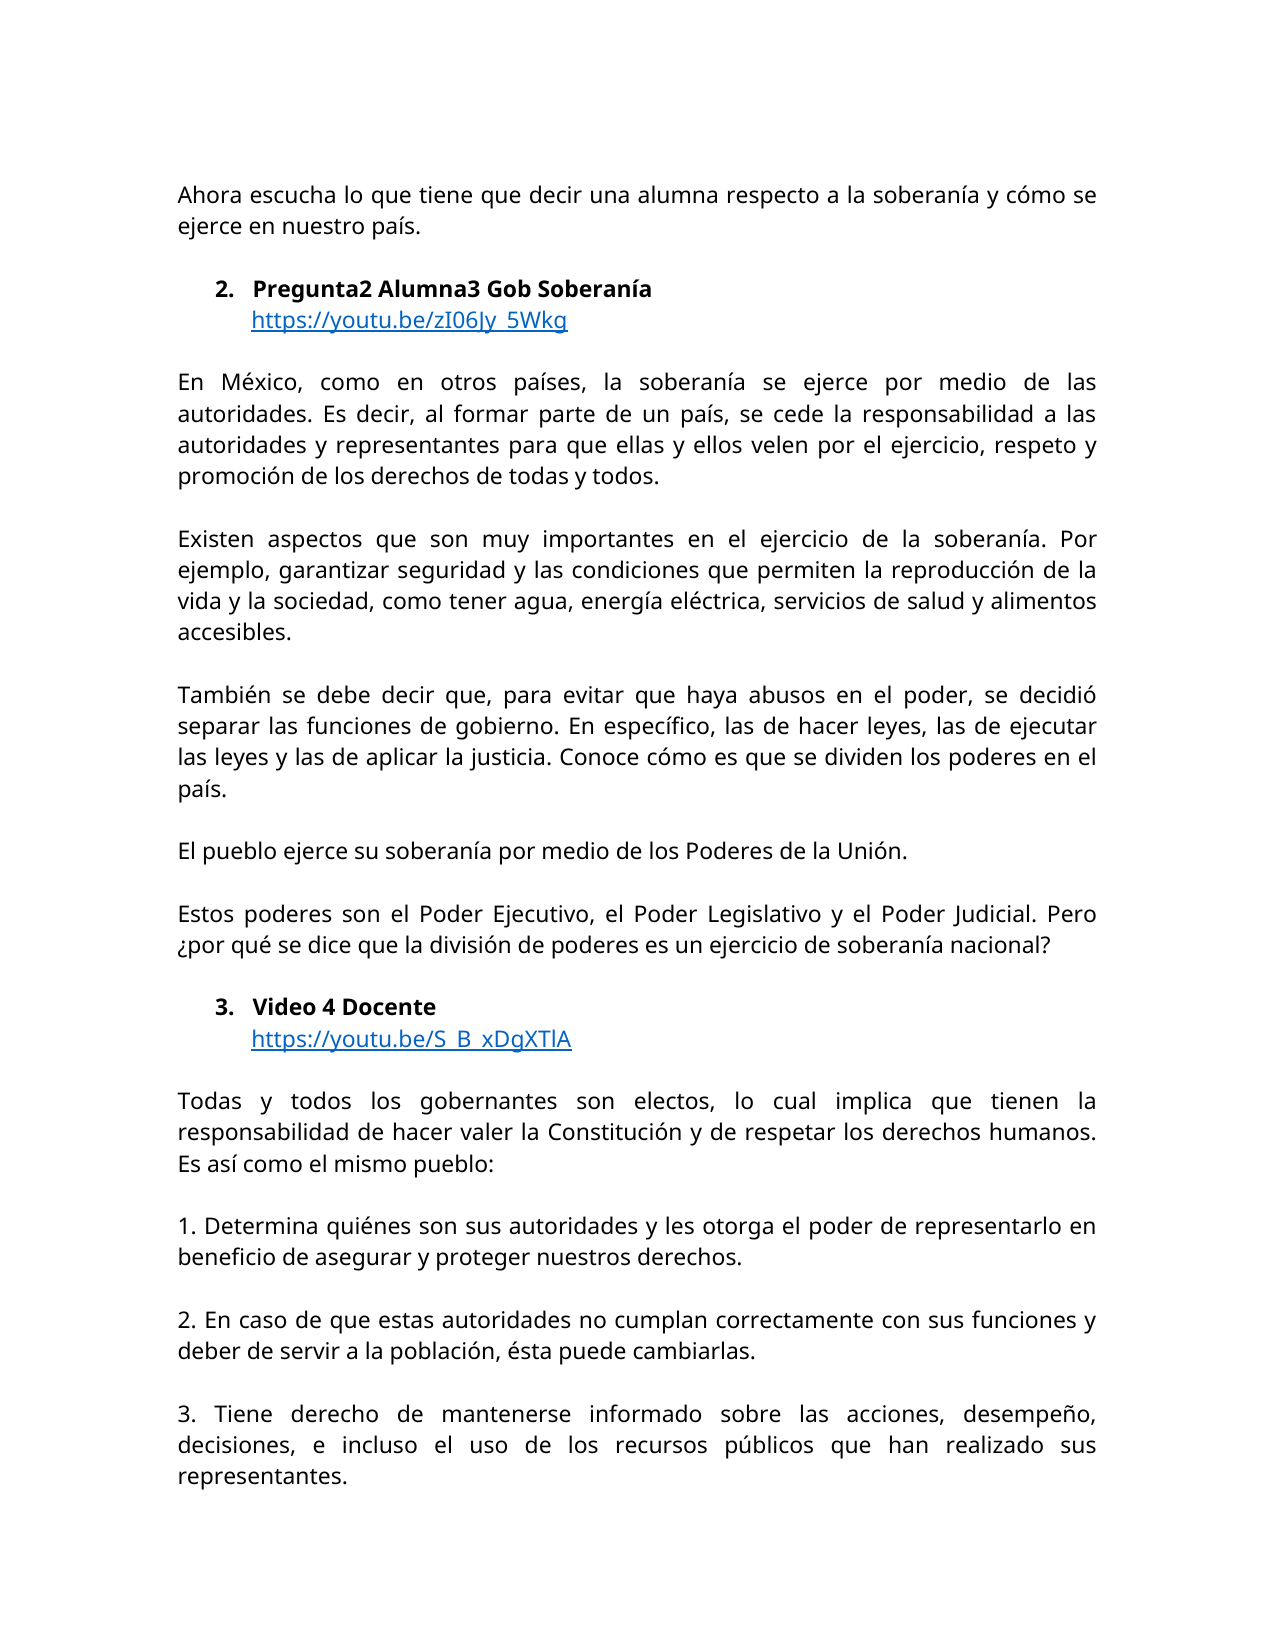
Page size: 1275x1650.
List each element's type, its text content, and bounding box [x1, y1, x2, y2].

text https://youtu.be/S_B_xDgXTlA [177, 1023, 1098, 1054]
text https://youtu.be/zI06Jy_5Wkg [177, 304, 1098, 335]
text En México, como en otros países, la soberanía se ejerce por medio de las autoridades. Es decir, al formar parte de un país, se cede la responsabilidad a las autoridades y representantes para que ellas y ellos velen por el ejercicio, respeto y promoción de los derechos de todas y todos. [177, 366, 1098, 491]
text Estos poderes son el Poder Ejecutivo, el Poder Legislativo y el Poder Judicial. Pero ¿por qué se dice que la división de poderes es un ejercicio de soberanía nacional? [177, 898, 1098, 960]
text También se debe decir que, para evitar que haya abusos en el poder, se decidió separar las funciones de gobierno. En específico, las de hacer leyes, las de ejecutar las leyes y las de aplicar la justicia. Conoce cómo es que se dividen los poderes en el país. [177, 679, 1098, 804]
list Video 4 Docente [215, 991, 1098, 1023]
list Pregunta2 Alumna3 Gob Soberanía [215, 273, 1098, 304]
text El pueblo ejerce su soberanía por medio de los Poderes de la Unión. [177, 835, 1098, 866]
text Ahora escucha lo que tiene que decir una alumna respecto a la soberanía y cómo se ejerce en nuestro país. [177, 179, 1098, 241]
text Todas y todos los gobernantes son electos, lo cual implica que tienen la responsabilidad de hacer valer la Constitución y de respetar los derechos humanos. Es así como el mismo pueblo: [177, 1085, 1098, 1179]
text 2. En caso de que estas autoridades no cumplan correctamente con sus funciones y deber de servir a la población, ésta puede cambiarlas. [177, 1304, 1098, 1366]
text Existen aspectos que son muy importantes en el ejercicio de la soberanía. Por ejemplo, garantizar seguridad y las condiciones que permiten la reproducción de la vida y la sociedad, como tener agua, energía eléctrica, servicios de salud y alimentos accesibles. [177, 523, 1098, 648]
text 3. Tiene derecho de mantenerse informado sobre las acciones, desempeño, decisiones, e incluso el uso de los recursos públicos que han realizado sus representantes. [177, 1398, 1098, 1491]
text 1. Determina quiénes son sus autoridades y les otorga el poder de representarlo en beneficio de asegurar y proteger nuestros derechos. [177, 1210, 1098, 1273]
